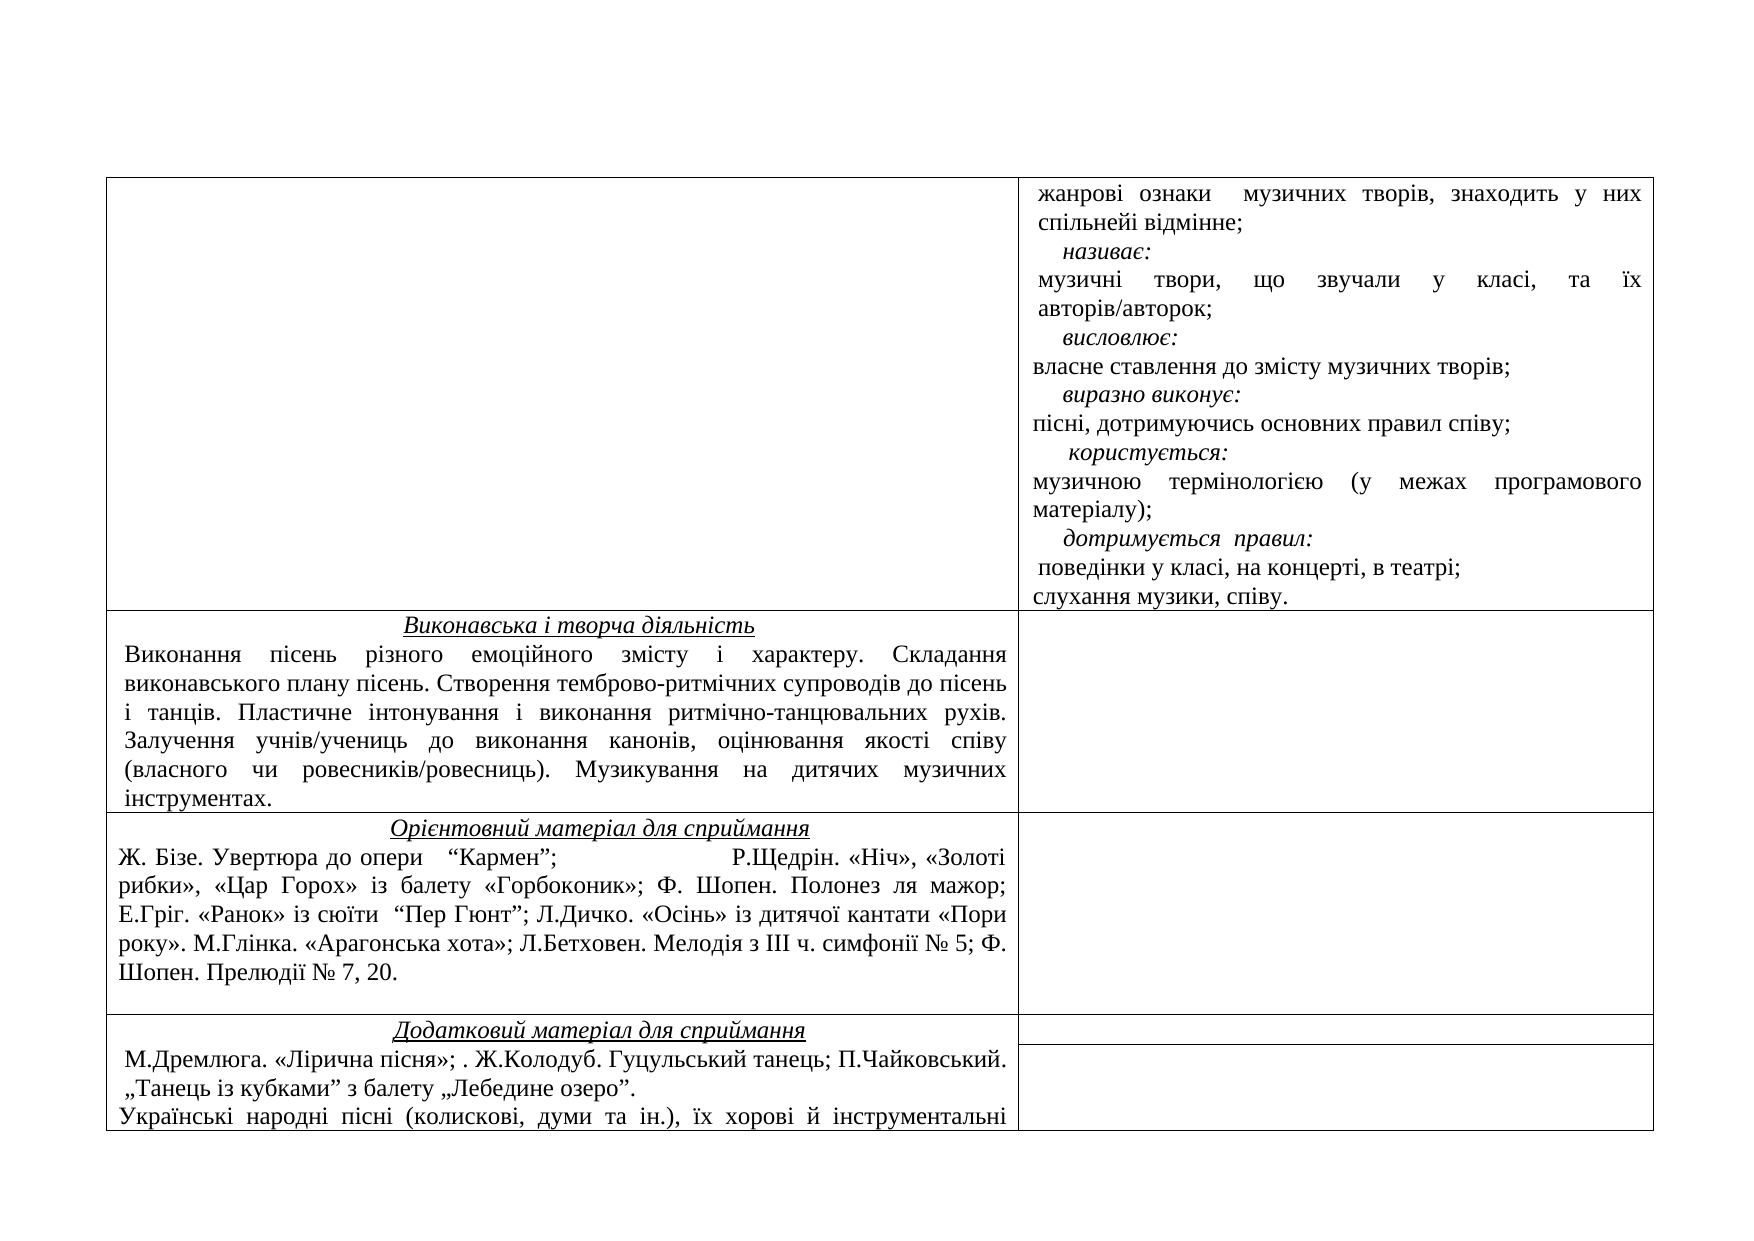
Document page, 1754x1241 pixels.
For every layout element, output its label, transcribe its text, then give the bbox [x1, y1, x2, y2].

table_cell Додатковий матеріал для сприймання М.Дремлюга. «Лірична пісня»; . Ж.Колодуб. Гуцульський танець; П.Чайковський. „Танець із кубками” з балету „Лебедине озеро”. Українські народні пісні (колискові, думи та ін.), їх хорові й інструментальні обробки, пісні у виконанні видатних співаків; танцювальна музика різних народів за вибором; М.Вербицький. Державний гімн України; В.А.Моцарт. „Менует” з „Маленької нічної музики”; Ф.Шуберт. Вальс сі мінор, „Військовий марш”; П.Чайковський. „Баркарола”, „Осіння пісня”, „Дитячий альбом” (пісенні, танцювальні, маршові п’єси); Й.Штраус. „Казки Віденського лісу”, „Марш”; Ж.Бізе. „Марш тореадора”, „Циганський танець” із опери „Кармен”; А.Хачатурян. „Адажіо” з балету „Гаяне”; Ф.Мендельсон. „Весільний марш”. [107, 1015, 1018, 1130]
table_cell [1019, 1045, 1653, 1130]
table_cell [1019, 611, 1653, 812]
table_cell [1019, 1015, 1653, 1044]
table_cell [1019, 178, 1653, 609]
table_cell [1019, 813, 1653, 1014]
table_cell Орієнтовний матеріал для сприймання Ж. Бізе. Увертюра до опери “Кармен”; Р.Щедрін. «Ніч», «Золоті рибки», «Цар Горох» із балету «Горбоконик»; Ф. Шопен. Полонез ля мажор; Е.Гріг. «Ранок» із сюїти “Пер Гюнт”; Л.Дичко. «Осінь» із дитячої кантати «Пори року». М.Глінка. «Арагонська хота»; Л.Бетховен. Мелодія з ІІІ ч. симфонії № 5; Ф. Шопен. Прелюдії № 7, 20. [107, 813, 1018, 1014]
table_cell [107, 178, 1018, 609]
table_cell Виконавська і творча діяльність Виконання пісень різного емоційного змісту і характеру. Складання виконавського плану пісень. Створення темброво-ритмічних супроводів до пісень і танців. Пластичне інтонування і виконання ритмічно-танцювальних рухів. Залучення учнів/учениць до виконання канонів, оцінювання якості співу (власного чи ровесників/ровесниць). Музикування на дитячих музичних інструментах. [107, 611, 1018, 812]
